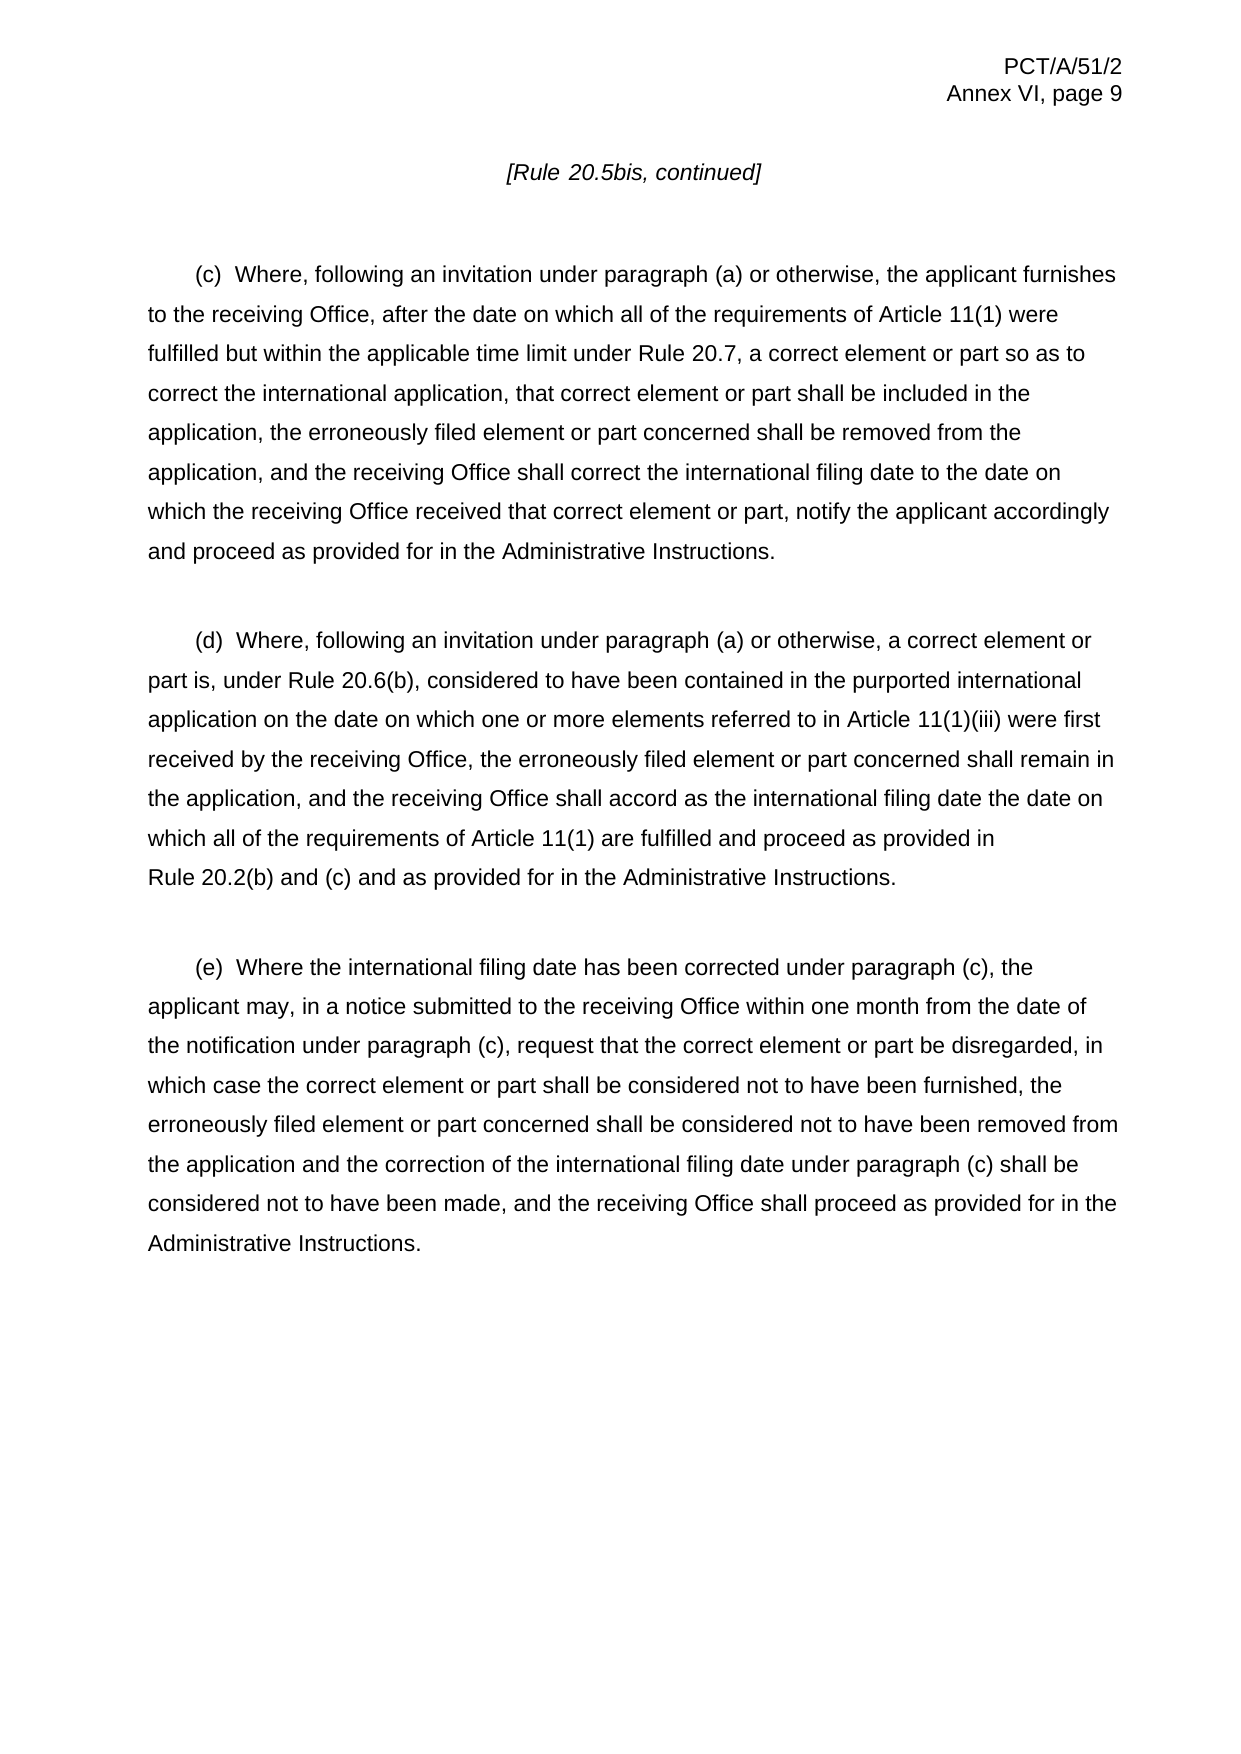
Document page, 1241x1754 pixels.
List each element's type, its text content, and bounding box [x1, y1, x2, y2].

text (e) Where the international filing date has been corrected under paragraph (c), the applicant may, in a notice submitted to the receiving Office within one month from the date of the notification under paragraph (c), request that the correct element or part be disregarded, in which case the correct element or part shall be considered not to have been furnished, the erroneously filed element or part concerned shall be considered not to have been removed from the application and the correction of the international filing date under paragraph (c) shall be considered not to have been made, and the receiving Office shall proceed as provided for in the Administrative Instructions. [148, 953, 1122, 1256]
text (d) Where, following an invitation under paragraph (a) or otherwise, a correct element or part is, under Rule 20.6(b), considered to have been contained in the purported international application on the date on which one or more elements referred to in Article 11(1)(iii) were first received by the receiving Office, the erroneously filed element or part concerned shall remain in the application, and the receiving Office shall accord as the international filing date the date on which all of the requirements of Article 11(1) are fulfilled and proceed as provided in Rule 20.2(b) and (c) and as provided for in the Administrative Instructions. [148, 627, 1122, 890]
text [Rule 20.5bis, continued] [148, 158, 1122, 185]
text (c) Where, following an invitation under paragraph (a) or otherwise, the applicant furnishes to the receiving Office, after the date on which all of the requirements of Article 11(1) were fulfilled but within the applicable time limit under Rule 20.7, a correct element or part so as to correct the international application, that correct element or part shall be included in the application, the erroneously filed element or part concerned shall be removed from the application, and the receiving Office shall correct the international filing date to the date on which the receiving Office received that correct element or part, notify the applicant accordingly and proceed as provided for in the Administrative Instructions. [148, 261, 1122, 564]
